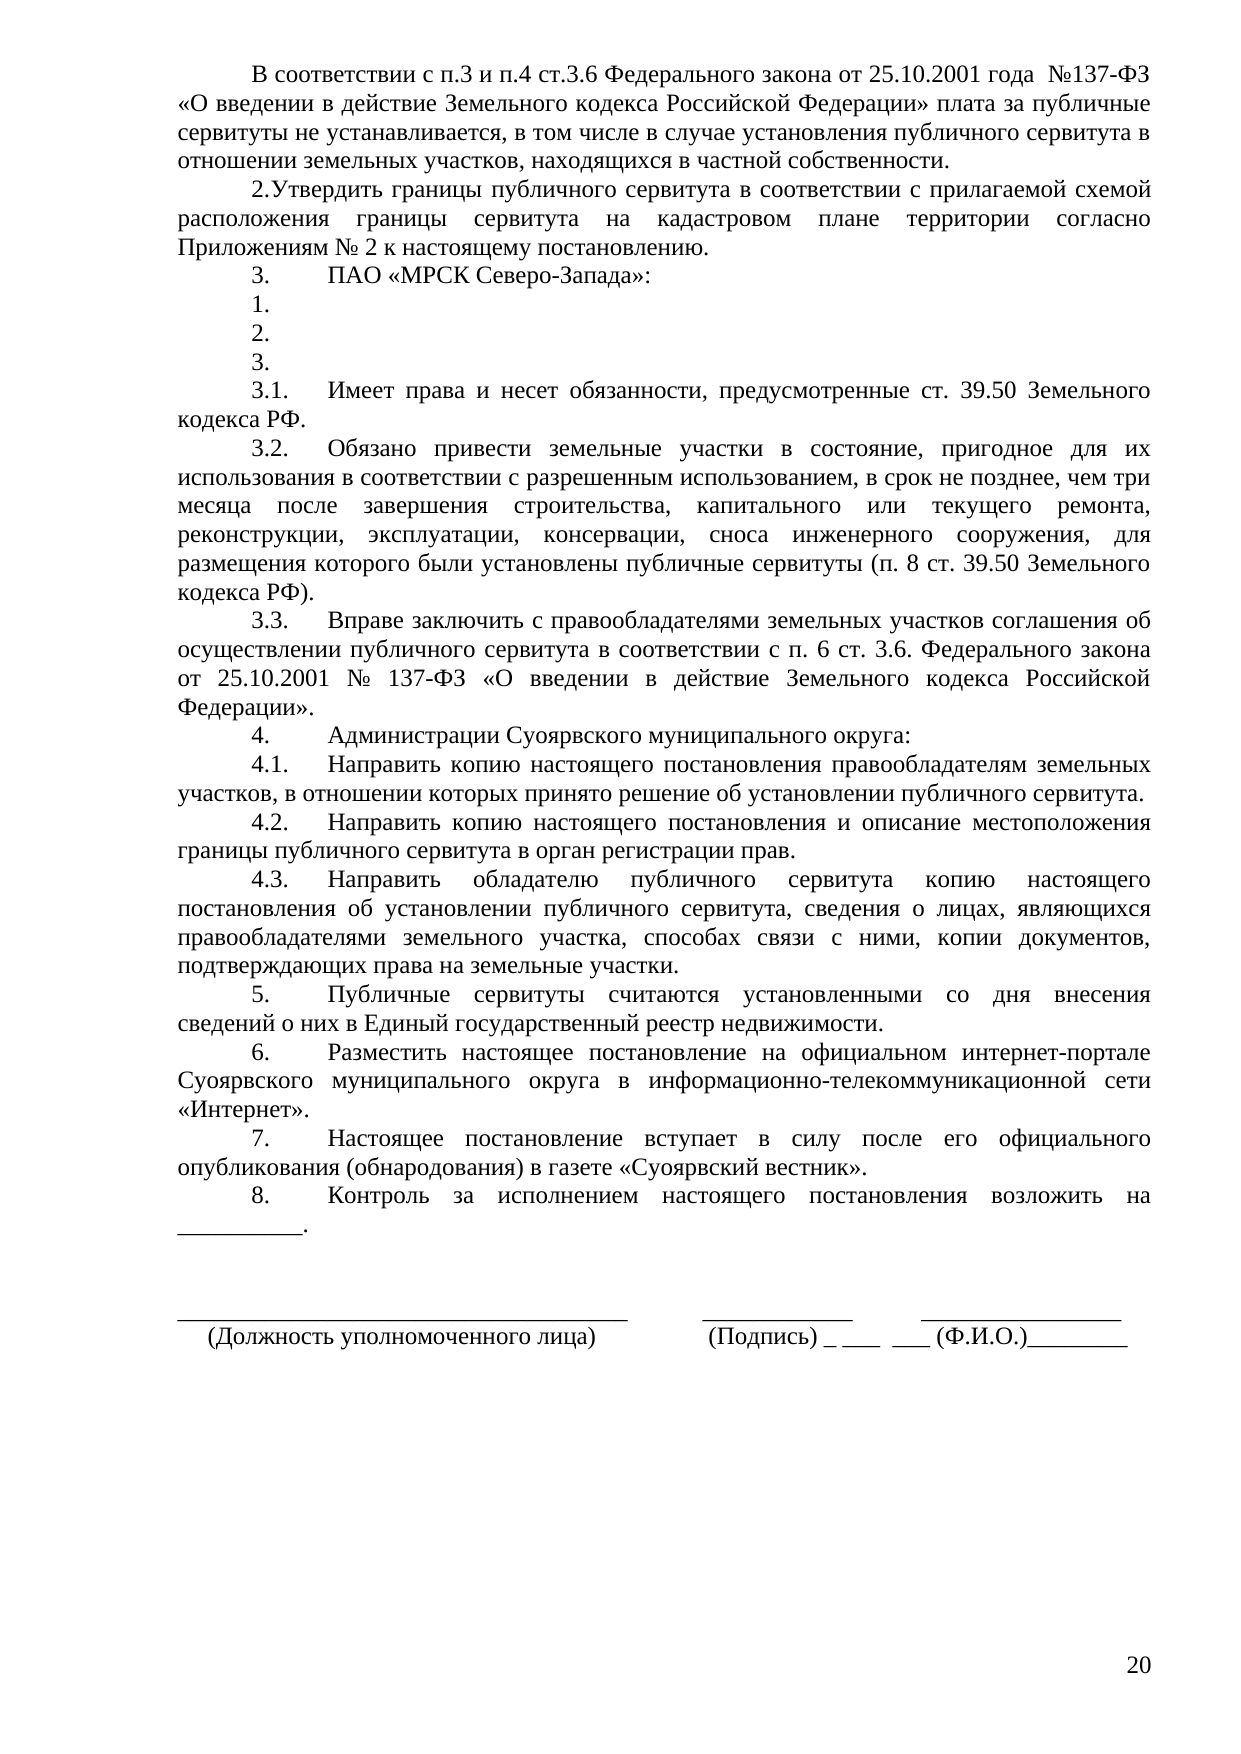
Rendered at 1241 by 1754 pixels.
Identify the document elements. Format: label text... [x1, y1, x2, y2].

list Имеет права и несет обязанности, предусмотренные ст. 39.50 Земельного кодекса РФ. [177, 375, 1152, 433]
list Утвердить границы публичного сервитута в соответствии с прилагаемой схемой расположения границы сервитута на кадастровом плане территории согласно Приложениям № 2 к настоящему постановлению. [177, 174, 1152, 260]
list Направить копию настоящего постановления правообладателям земельных участков, в отношении которых принято решение об установлении публичного сервитута. [177, 749, 1152, 807]
list Настоящее постановление вступает в силу после его официального опубликования (обнародования) в газете «Суоярвский вестник». [177, 1123, 1152, 1180]
list ПАО «МРСК Северо-Запада»: [177, 260, 1152, 289]
list Администрации Суоярвского муниципального округа: [177, 720, 1152, 749]
text (Должность уполномоченного лица) (Подпись) _ ___ ___ (Ф.И.О.)________ [177, 1324, 1152, 1349]
list Направить копию настоящего постановления и описание местоположения границы публичного сервитута в орган регистрации прав. [177, 807, 1152, 864]
list Контроль за исполнением настоящего постановления возложить на __________. [177, 1180, 1152, 1238]
list Публичные сервитуты считаются установленными со дня внесения сведений о них в Единый государственный реестр недвижимости. [177, 979, 1152, 1037]
text В соответствии с п.3 и п.4 ст.3.6 Федерального закона от 25.10.2001 года №137-ФЗ «О введении в действие Земельного кодекса Российской Федерации» плата за публичные сервитуты не устанавливается, в том числе в случае установления публичного сервитута в отношении земельных участков, находящихся в частной собственности. [177, 59, 1152, 174]
list Разместить настоящее постановление на официальном интернет-портале Суоярвского муниципального округа в информационно-телекоммуникационной сети «Интернет». [177, 1037, 1152, 1123]
text ____________________________________ ____________ ________________ [177, 1295, 1152, 1324]
list Обязано привести земельные участки в состояние, пригодное для их использования в соответствии с разрешенным использованием, в срок не позднее, чем три месяца после завершения строительства, капитального или текущего ремонта, реконструкции, эксплуатации, консервации, сноса инженерного сооружения, для размещения которого были установлены публичные сервитуты (п. 8 ст. 39.50 Земельного кодекса РФ). [177, 433, 1152, 605]
list Направить обладателю публичного сервитута копию настоящего постановления об установлении публичного сервитута, сведения о лицах, являющихся правообладателями земельного участка, способах связи с ними, копии документов, подтверждающих права на земельные участки. [177, 864, 1152, 979]
list Вправе заключить с правообладателями земельных участков соглашения об осуществлении публичного сервитута в соответствии с п. 6 ст. 3.6. Федерального закона от 25.10.2001 № 137-ФЗ «О введении в действие Земельного кодекса Российской Федерации». [177, 605, 1152, 720]
